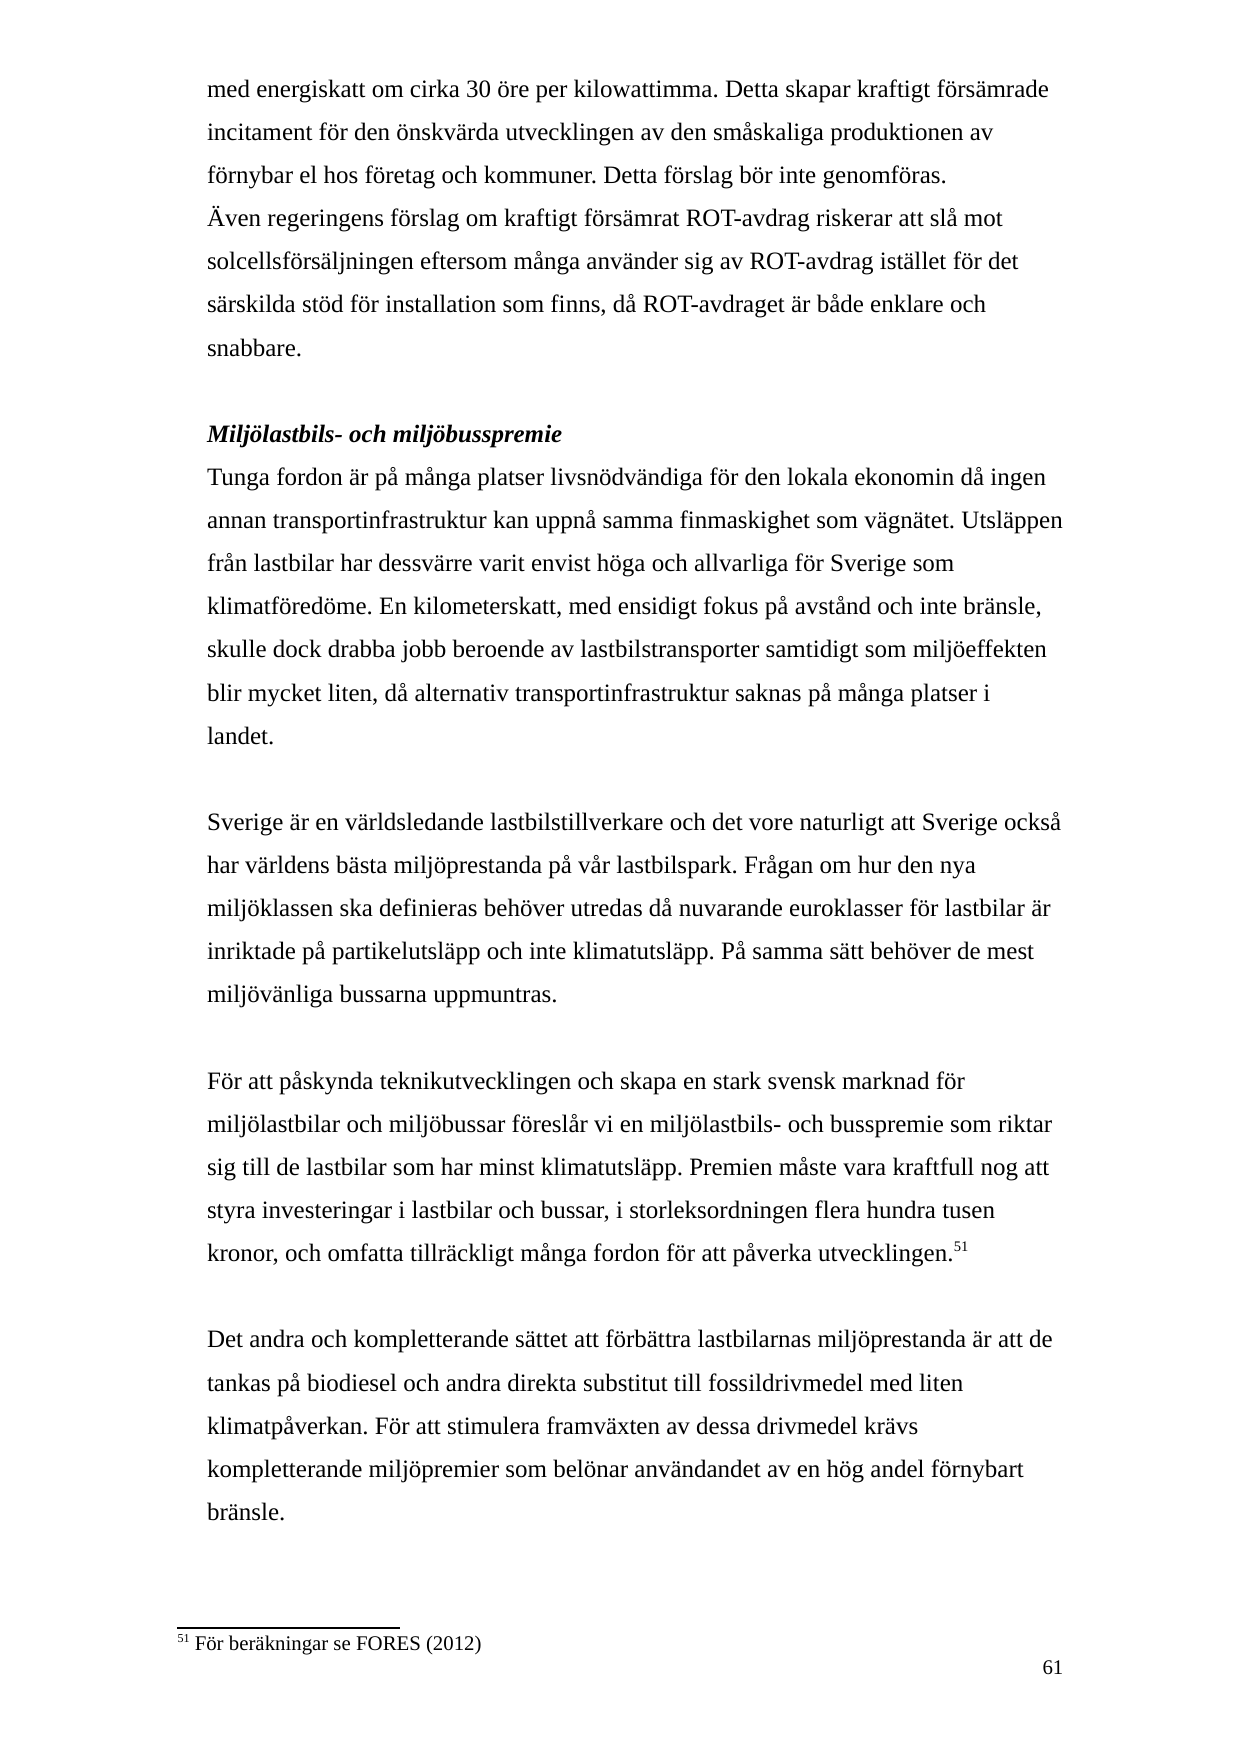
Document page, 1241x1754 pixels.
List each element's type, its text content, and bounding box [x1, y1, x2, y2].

text Det andra och kompletterande sättet att förbättra lastbilarnas miljöprestanda är att de tankas på biodiesel och andra direkta substitut till fossildrivmedel med liten klimatpåverkan. För att stimulera framväxten av dessa drivmedel krävs kompletterande miljöpremier som belönar användandet av en hög andel förnybart bränsle. [207, 1324, 1063, 1526]
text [207, 74, 1063, 189]
text Sverige är en världsledande lastbilstillverkare och det vore naturligt att Sverige också har världens bästa miljöprestanda på vår lastbilspark. Frågan om hur den nya miljöklassen ska definieras behöver utredas då nuvarande euroklasser för lastbilar är inriktade på partikelutsläpp och inte klimatutsläpp. På samma sätt behöver de mest miljövänliga bussarna uppmuntras. [207, 807, 1063, 1008]
text Tunga fordon är på många platser livsnödvändiga för den lokala ekonomin då ingen annan transportinfrastruktur kan uppnå samma finmaskighet som vägnätet. Utsläppen från lastbilar har dessvärre varit envist höga och allvarliga för Sverige som klimatföredöme. En kilometerskatt, med ensidigt fokus på avstånd och inte bränsle, skulle dock drabba jobb beroende av lastbilstransporter samtidigt som miljöeffekten blir mycket liten, då alternativ transportinfrastruktur saknas på många platser i landet. [207, 462, 1063, 749]
text Även regeringens förslag om kraftigt försämrat ROT-avdrag riskerar att slå mot solcellsförsäljningen eftersom många använder sig av ROT-avdrag istället för det särskilda stöd för installation som finns, då ROT-avdraget är både enklare och snabbare. [207, 203, 1063, 361]
text Miljölastbils- och miljöbusspremie [207, 419, 1063, 448]
text För att påskynda teknikutvecklingen och skapa en stark svensk marknad för miljölastbilar och miljöbussar föreslår vi en miljölastbils- och busspremie som riktar sig till de lastbilar som har minst klimatutsläpp. Premien måste vara kraftfull nog att styra investeringar i lastbilar och bussar, i storleksordningen flera hundra tusen kronor, och omfatta tillräckligt många fordon för att påverka utvecklingen. [207, 1066, 1063, 1267]
